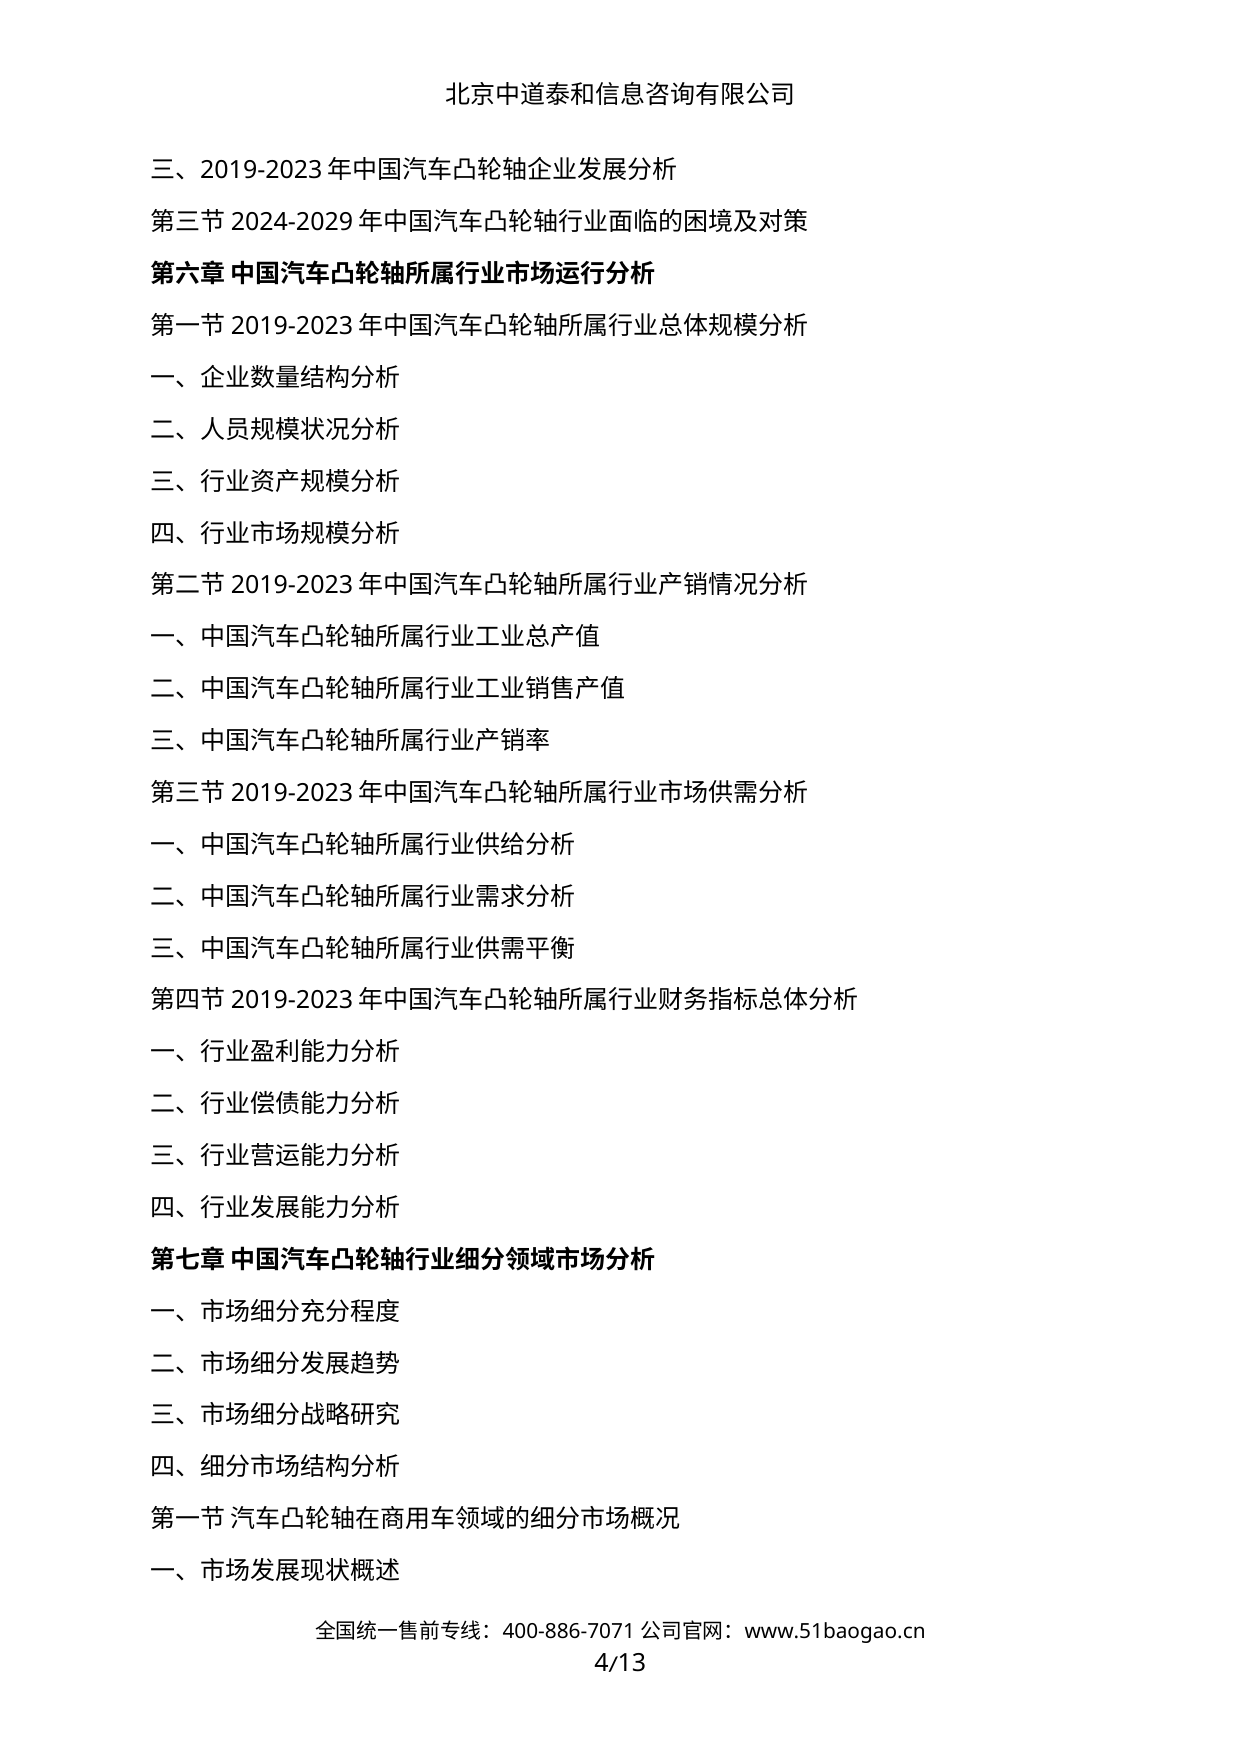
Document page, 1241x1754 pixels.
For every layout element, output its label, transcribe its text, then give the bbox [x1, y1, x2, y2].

text 第二节 2019-2023年中国汽车凸轮轴所属行业产销情况分析 [150, 565, 1090, 601]
text 三、2019-2023年中国汽车凸轮轴企业发展分析 [150, 150, 1090, 186]
text 一、行业盈利能力分析 [150, 1032, 1090, 1068]
text 第一节 汽车凸轮轴在商用车领域的细分市场概况 [150, 1499, 1090, 1535]
text 一、市场细分充分程度 [150, 1291, 1090, 1327]
text 一、企业数量结构分析 [150, 357, 1090, 394]
text 第四节 2019-2023年中国汽车凸轮轴所属行业财务指标总体分析 [150, 980, 1090, 1016]
text 一、市场发展现状概述 [150, 1551, 1090, 1587]
text 二、中国汽车凸轮轴所属行业工业销售产值 [150, 669, 1090, 705]
text 第六章 中国汽车凸轮轴所属行业市场运行分析 [150, 254, 1090, 290]
text 一、中国汽车凸轮轴所属行业工业总产值 [150, 617, 1090, 653]
text 四、行业市场规模分析 [150, 513, 1090, 549]
text 第三节 2019-2023年中国汽车凸轮轴所属行业市场供需分析 [150, 772, 1090, 809]
text 四、行业发展能力分析 [150, 1187, 1090, 1224]
text 第七章 中国汽车凸轮轴行业细分领域市场分析 [150, 1239, 1090, 1276]
text 一、中国汽车凸轮轴所属行业供给分析 [150, 824, 1090, 861]
text 三、中国汽车凸轮轴所属行业供需平衡 [150, 928, 1090, 964]
text 三、行业资产规模分析 [150, 461, 1090, 497]
text 第三节 2024-2029年中国汽车凸轮轴行业面临的困境及对策 [150, 202, 1090, 238]
text 三、中国汽车凸轮轴所属行业产销率 [150, 721, 1090, 757]
text 第一节 2019-2023年中国汽车凸轮轴所属行业总体规模分析 [150, 306, 1090, 342]
text 四、细分市场结构分析 [150, 1447, 1090, 1483]
text 二、行业偿债能力分析 [150, 1084, 1090, 1120]
text 三、市场细分战略研究 [150, 1395, 1090, 1431]
text 二、中国汽车凸轮轴所属行业需求分析 [150, 876, 1090, 912]
text 二、市场细分发展趋势 [150, 1343, 1090, 1379]
text 二、人员规模状况分析 [150, 409, 1090, 446]
text 三、行业营运能力分析 [150, 1136, 1090, 1172]
